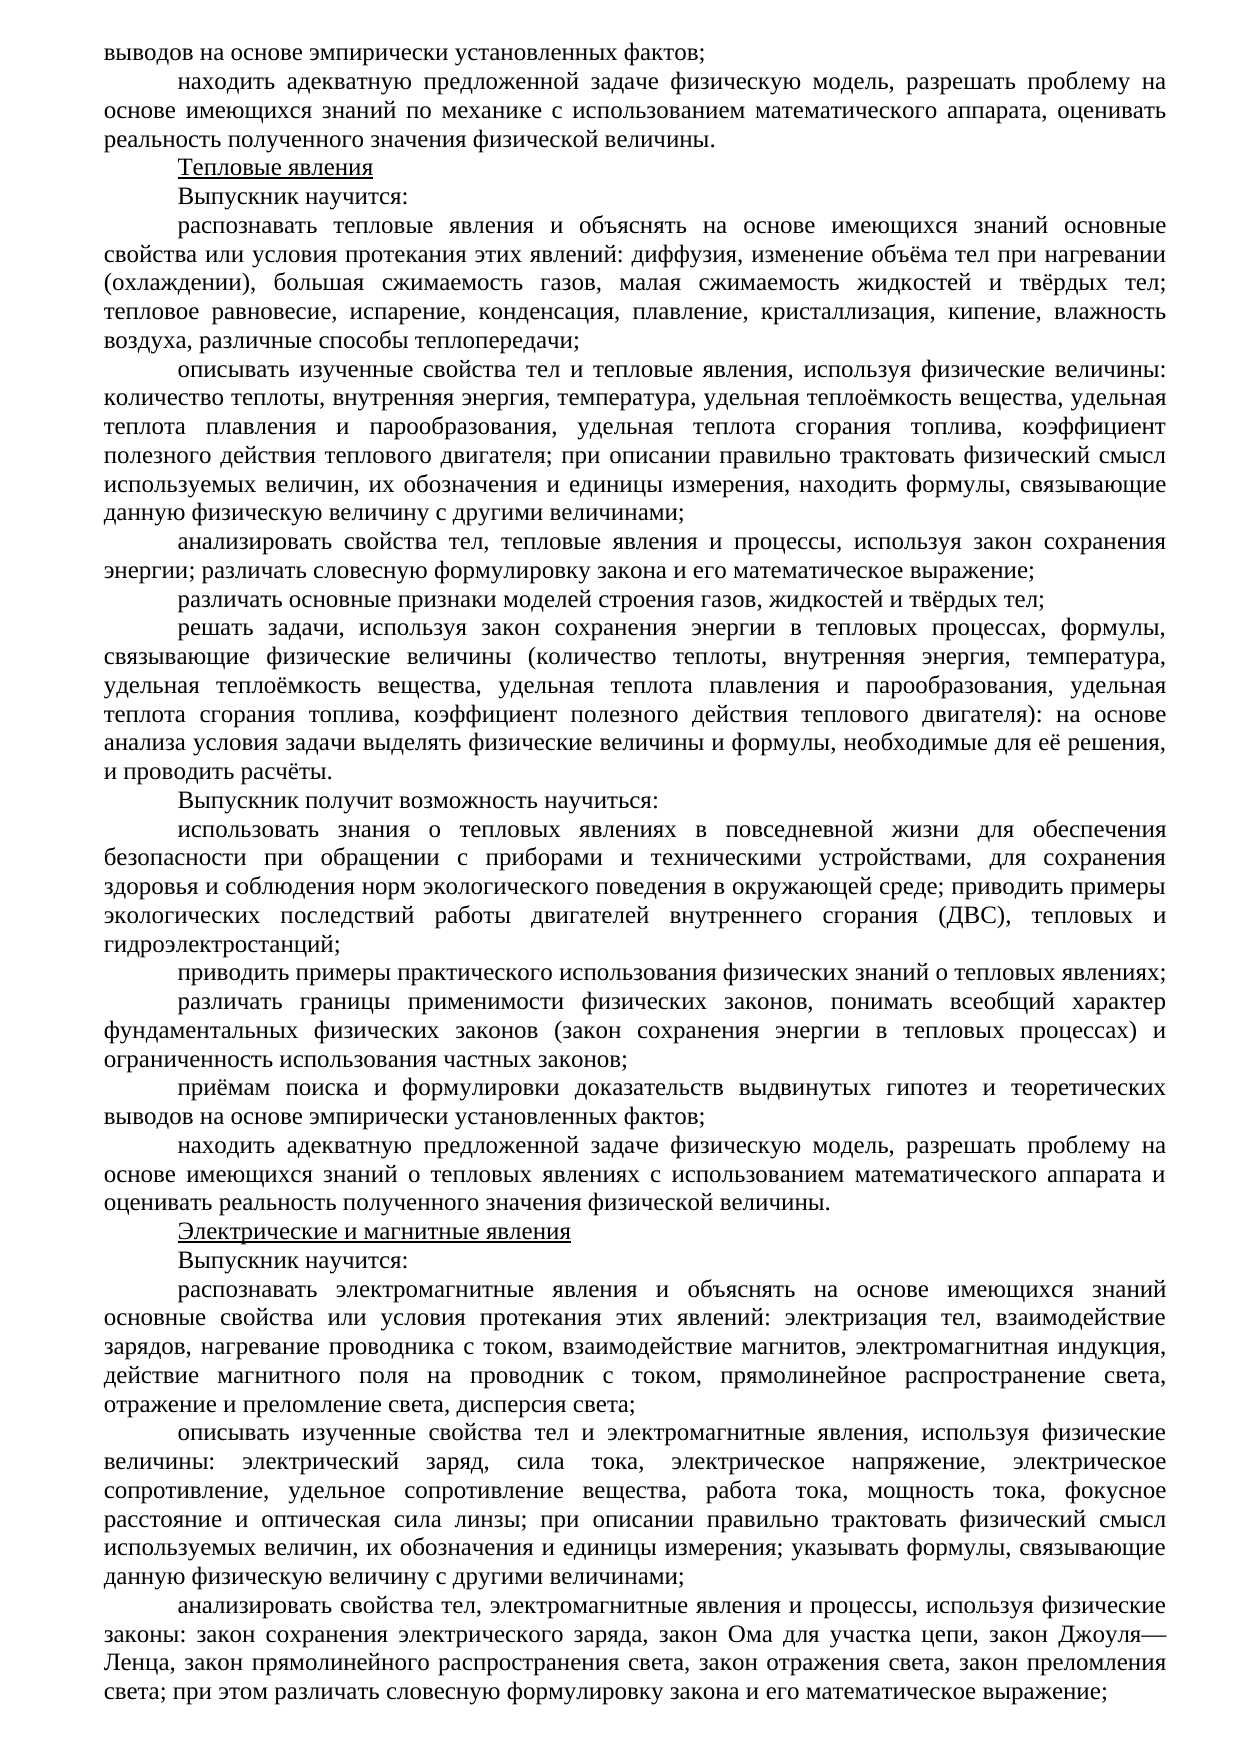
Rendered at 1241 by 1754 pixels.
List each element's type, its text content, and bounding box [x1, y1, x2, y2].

text находить адекватную предложенной задаче физическую модель, разрешать проблему на основе имеющихся знаний по механике с использованием математического аппарата, оценивать реальность полученного значения физической величины. [103, 66, 1167, 152]
text приводить примеры практического использования физических знаний о тепловых явлениях; [103, 957, 1167, 986]
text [103, 37, 1167, 66]
text приёмам поиска и формулировки доказательств выдвинутых гипотез и теоретических выводов на основе эмпирически установленных фактов; [103, 1072, 1167, 1130]
text решать задачи, используя закон сохранения энергии в тепловых процессах, формулы, связывающие физические величины (количество теплоты, внутренняя энергия, температура, удельная теплоёмкость вещества, удельная теплота плавления и парообразования, удельная теплота сгорания топлива, коэффициент полезного действия теплового двигателя): на основе анализа условия задачи выделять физические величины и формулы, необходимые для её решения, и проводить расчёты. [103, 612, 1167, 785]
text находить адекватную предложенной задаче физическую модель, разрешать проблему на основе имеющихся знаний о тепловых явлениях с использованием математического аппарата и оценивать реальность полученного значения физической величины. [103, 1130, 1167, 1216]
text различать основные признаки моделей строения газов, жидкостей и твёрдых тел; [103, 584, 1167, 612]
text описывать изученные свойства тел и тепловые явления, используя физические величины: количество теплоты, внутренняя энергия, температура, удельная теплоёмкость вещества, удельная теплота плавления и парообразования, удельная теплота сгорания топлива, коэффициент полезного действия теплового двигателя; при описании правильно трактовать физический смысл используемых величин, их обозначения и единицы измерения, находить формулы, связывающие данную физическую величину с другими величинами; [103, 354, 1167, 526]
text анализировать свойства тел, тепловые явления и процессы, используя закон сохранения энергии; различать словесную формулировку закона и его математическое выражение; [103, 526, 1167, 584]
text Выпускник научится: [103, 1245, 1167, 1274]
text распознавать электромагнитные явления и объяснять на основе имеющихся знаний основные свойства или условия протекания этих явлений: электризация тел, взаимодействие зарядов, нагревание проводника с током, взаимодействие магнитов, электромагнитная индукция, действие магнитного поля на проводник с током, прямолинейное распространение света, отражение и преломление света, дисперсия света; [103, 1274, 1167, 1417]
text Выпускник научится: [103, 181, 1167, 210]
text различать границы применимости физических законов, понимать всеобщий характер фундаментальных физических законов (закон сохранения энергии в тепловых процессах) и ограниченность использования частных законов; [103, 986, 1167, 1072]
text Выпускник получит возможность научиться: [103, 785, 1167, 814]
text анализировать свойства тел, электромагнитные явления и процессы, используя физические законы: закон сохранения электрического заряда, закон Ома для участка цепи, закон Джоуля—Ленца, закон прямолинейного распространения света, закон отражения света, закон преломления света; при этом различать словесную формулировку закона и его математическое выражение; [103, 1590, 1167, 1705]
text Электрические и магнитные явления [103, 1216, 1167, 1245]
text Тепловые явления [103, 152, 1167, 181]
text распознавать тепловые явления и объяснять на основе имеющихся знаний основные свойства или условия протекания этих явлений: диффузия, изменение объёма тел при нагревании (охлаждении), большая сжимаемость газов, малая сжимаемость жидкостей и твёрдых тел; тепловое равновесие, испарение, конденсация, плавление, кристаллизация, кипение, влажность воздуха, различные способы теплопередачи; [103, 210, 1167, 354]
text описывать изученные свойства тел и электромагнитные явления, используя физические величины: электрический заряд, сила тока, электрическое напряжение, электрическое сопротивление, удельное сопротивление вещества, работа тока, мощность тока, фокусное расстояние и оптическая сила линзы; при описании правильно трактовать физический смысл используемых величин, их обозначения и единицы измерения; указывать формулы, связывающие данную физическую величину с другими величинами; [103, 1417, 1167, 1590]
text использовать знания о тепловых явлениях в повседневной жизни для обеспечения безопасности при обращении с приборами и техническими устройствами, для сохранения здоровья и соблюдения норм экологического поведения в окружающей среде; приводить примеры экологических последствий работы двигателей внутреннего сгорания (ДВС), тепловых и гидроэлектростанций; [103, 814, 1167, 957]
